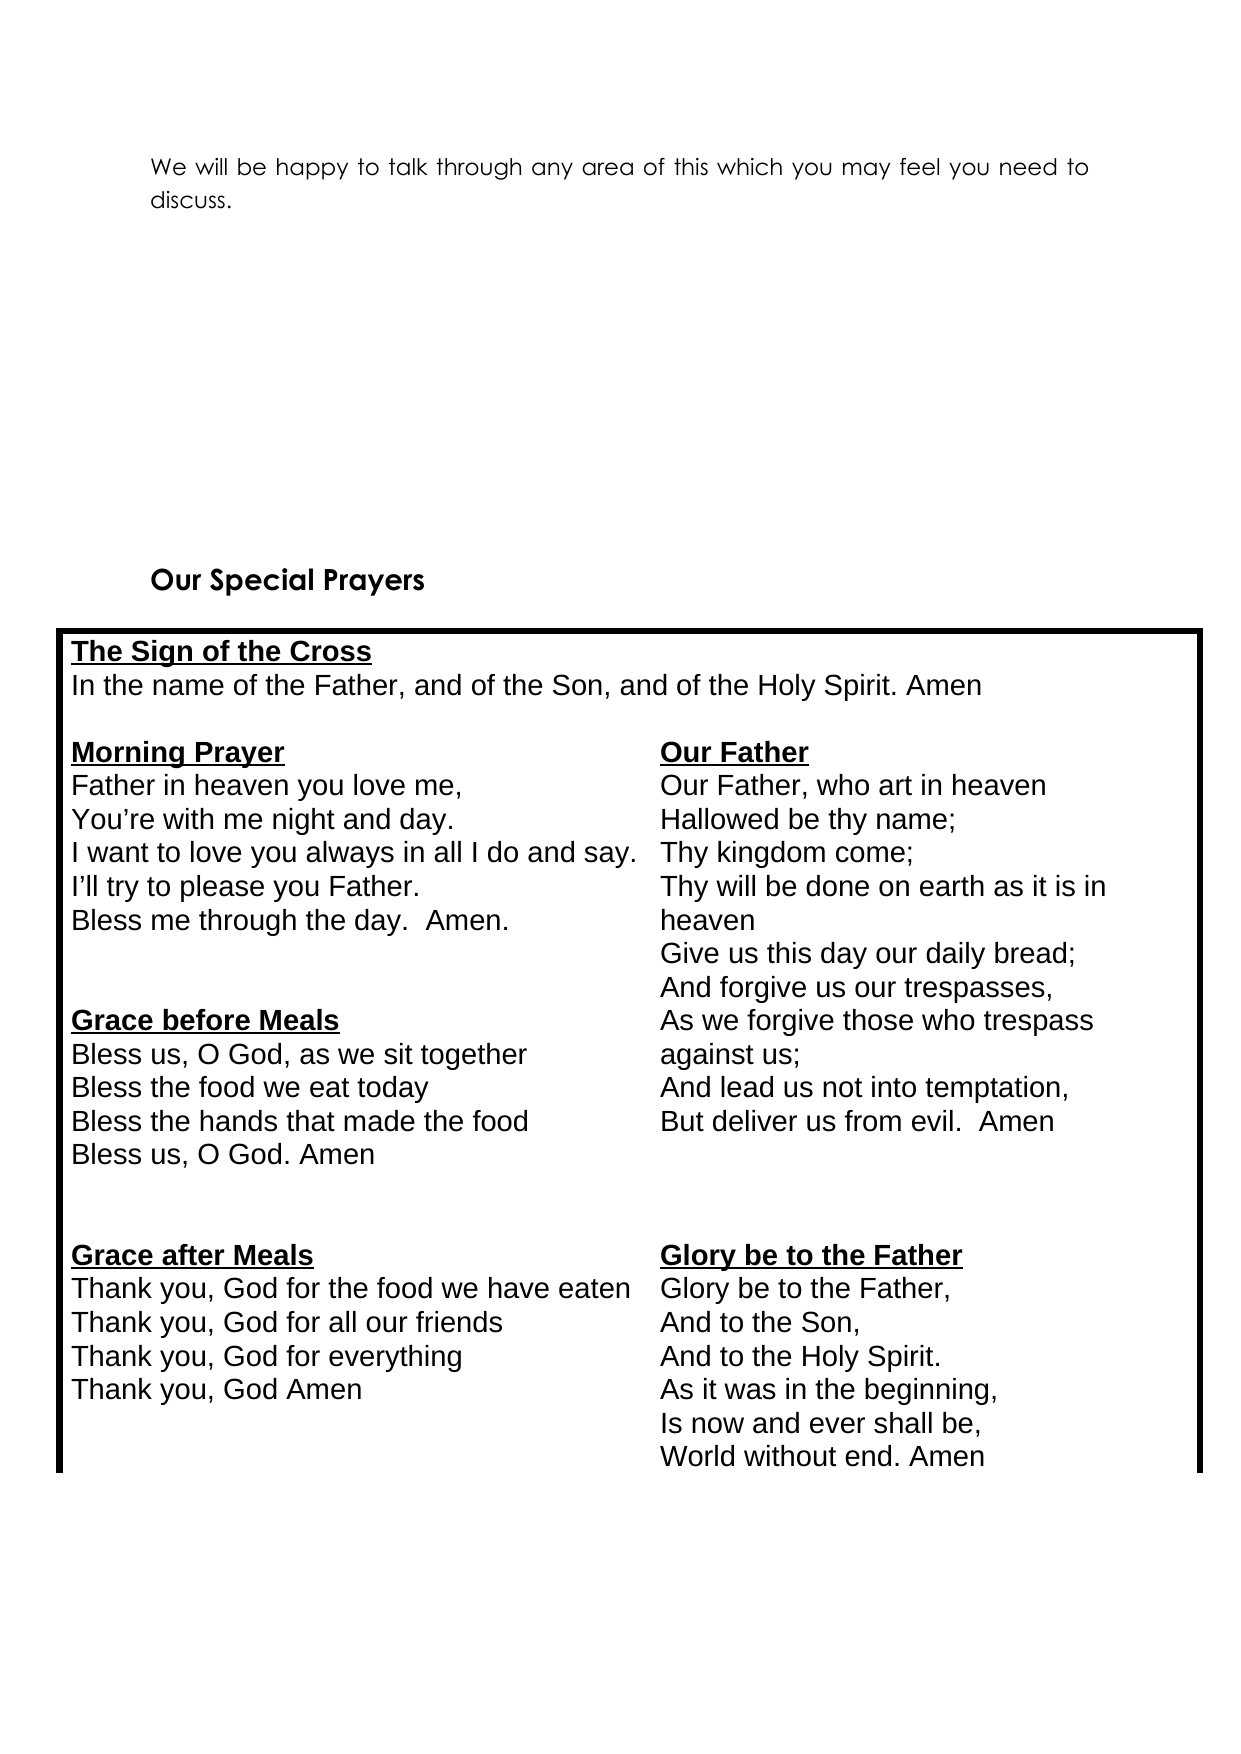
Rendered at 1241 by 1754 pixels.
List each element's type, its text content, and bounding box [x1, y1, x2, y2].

text We will be happy to talk through any area of this which you may feel you need to discuss. [150, 150, 1090, 215]
table_header The Sign of the Cross In the name of the Father, and of the Son, and of the Holy Spirit. Amen [63, 634, 1197, 735]
table_cell Our Father Our Father, who art in heaven Hallowed be thy name; Thy kingdom come; Thy will be done on earth as it is in heaven Give us this day our daily bread; And forgive us our trespasses, As we forgive those who trespass against us; And lead us not into temptation, But deliver us from evil. Amen Glory be to the Father Glory be to the Father, And to the Son, And to the Holy Spirit. As it was in the beginning, Is now and ever shall be, World without end. Amen [649, 735, 1197, 1473]
text Our Special Prayers [150, 557, 1090, 599]
table_cell Morning Prayer Father in heaven you love me, You’re with me night and day. I want to love you always in all I do and say. I’ll try to please you Father. Bless me through the day. Amen. Grace before Meals Bless us, O God, as we sit together Bless the food we eat today Bless the hands that made the food Bless us, O God. Amen Grace after Meals Thank you, God for the food we have eaten Thank you, God for all our friends Thank you, God for everything Thank you, God Amen [63, 735, 648, 1473]
